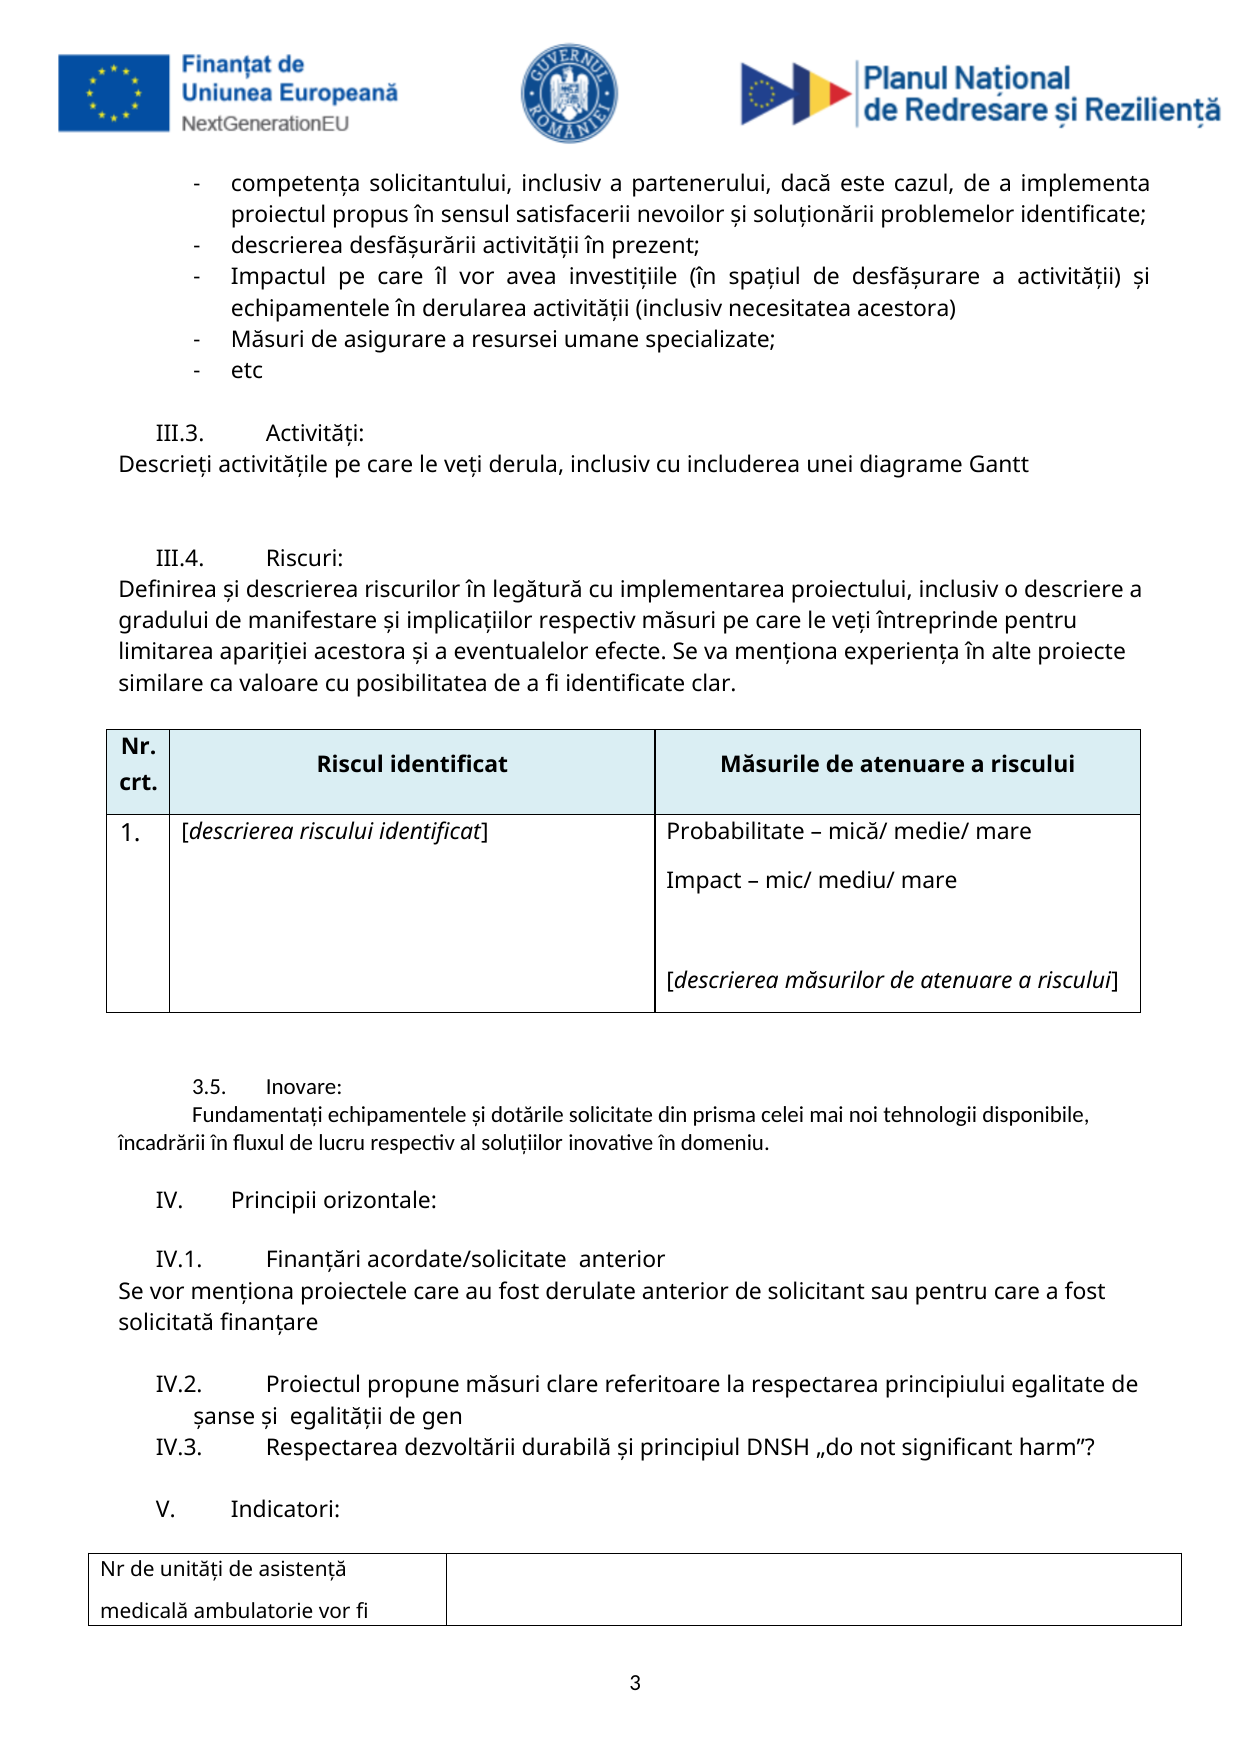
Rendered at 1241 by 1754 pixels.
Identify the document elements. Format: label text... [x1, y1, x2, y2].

list Activități: [156, 417, 1152, 448]
list descrierea desfășurării activității în prezent; [193, 229, 1152, 260]
table_header [447, 1554, 1181, 1625]
text Descrieți activitățile pe care le veți derula, inclusiv cu includerea unei diagrame Gantt [118, 448, 1152, 479]
text Definirea și descrierea riscurilor în legătură cu implementarea proiectului, inclusiv o descriere a gradului de manifestare și implicațiilor respectiv măsuri pe care le veți întreprinde pentru limitarea apariției acestora și a eventualelor efecte. Se va menționa experiența în alte proiecte similare ca valoare cu posibilitatea de a fi identificate clar. [118, 573, 1152, 698]
list Principii orizontale: [156, 1184, 1152, 1215]
table_header Nr. crt. [107, 730, 169, 814]
table_header Măsurile de atenuare a riscului [656, 730, 1140, 814]
list Impactul pe care îl vor avea investițiile (în spațiul de desfășurare a activității) și echipamentele în derularea activității (inclusiv necesitatea acestora) [193, 260, 1152, 323]
list Riscuri: [156, 542, 1152, 573]
list etc [193, 354, 1152, 385]
list Finanțări acordate/solicitate anterior [156, 1243, 1152, 1274]
table_header Nr de unități de asistență medicală ambulatorie vor fi modernizate, reabilitate, extinse (inclusiv prin construirea de clădiri noi) și dotate [89, 1554, 446, 1625]
picture [0, 22, 1228, 167]
table_header Riscul identificat [170, 730, 654, 814]
table_cell Probabilitate – mică/ medie/ mare Impact – mic/ mediu/ mare [descrierea măsurilor de atenuare a riscului] [656, 815, 1140, 1012]
list competența solicitantului, inclusiv a partenerului, dacă este cazul, de a implementa proiectul propus în sensul satisfacerii nevoilor și soluționării problemelor identificate; [193, 162, 1152, 229]
text 3.5. Inovare: [118, 1072, 1152, 1100]
list Indicatori: [156, 1493, 1152, 1524]
table_cell [descrierea riscului identificat] [170, 815, 654, 1012]
list Proiectul propune măsuri clare referitoare la respectarea principiului egalitate de șanse și egalității de gen [156, 1368, 1152, 1431]
text Se vor menționa proiectele care au fost derulate anterior de solicitant sau pentru care a fost solicitată finanțare [118, 1274, 1152, 1337]
list Respectarea dezvoltării durabilă și principiul DNSH „do not significant harm”? [156, 1431, 1152, 1462]
list Măsuri de asigurare a resursei umane specializate; [193, 323, 1152, 354]
text Fundamentați echipamentele și dotările solicitate din prisma celei mai noi tehnologii disponibile, încadrării în fluxul de lucru respectiv al soluțiilor inovative în domeniu. [118, 1100, 1152, 1156]
table_cell [107, 815, 169, 1012]
